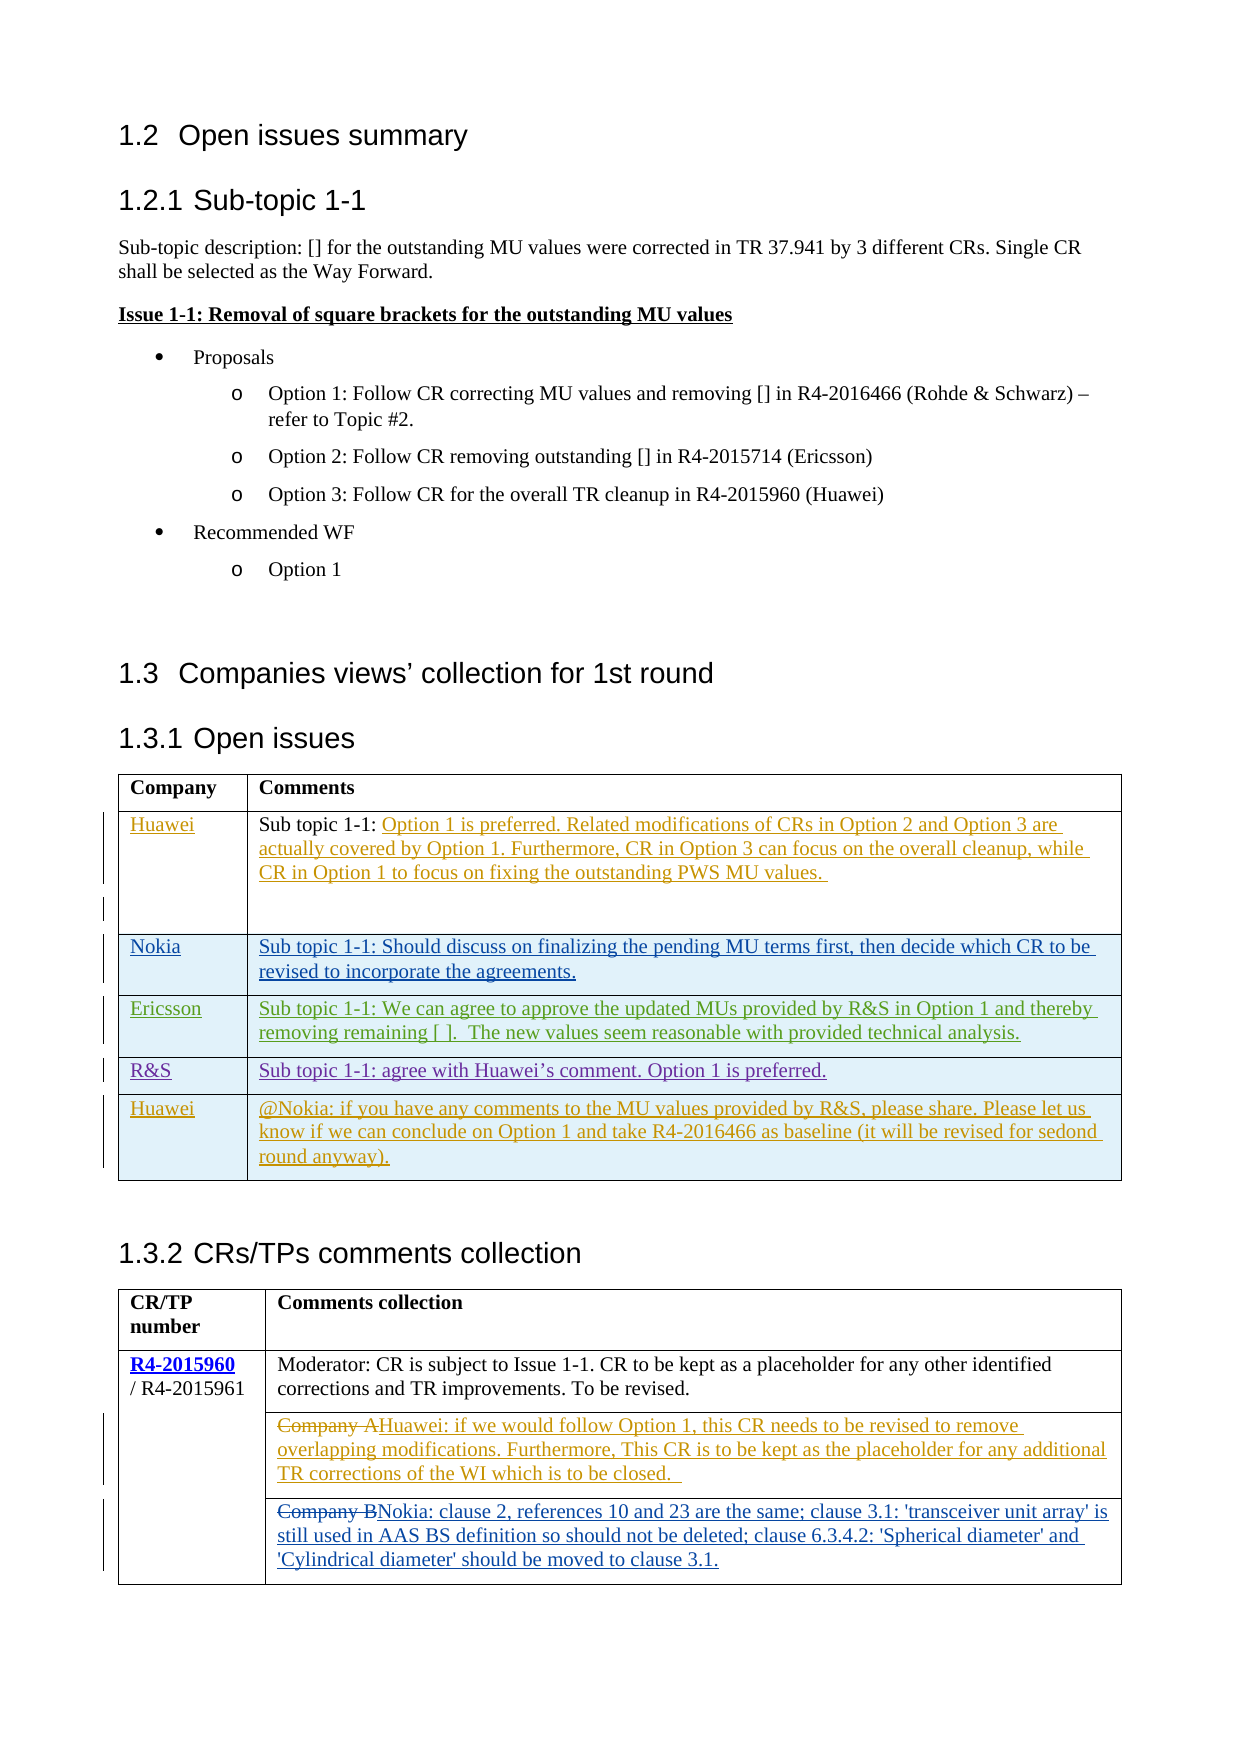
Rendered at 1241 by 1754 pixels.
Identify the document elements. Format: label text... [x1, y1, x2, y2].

text Issue 1-1: Removal of square brackets for the outstanding MU values [118, 302, 1122, 326]
subtitle Open issues summary [118, 118, 1122, 152]
table_cell Sub topic 1-1: [248, 812, 1121, 933]
subtitle Sub-topic 1-1 [118, 183, 1122, 216]
table_header Comments collection [266, 1290, 1121, 1350]
table_cell Moderator: CR is subject to Issue 1-1. CR to be kept as a placeholder for any other identified corrections and TR improvements. To be revised. [266, 1351, 1121, 1412]
table_header CR/TP number [119, 1290, 265, 1350]
list Option 1 [231, 557, 1122, 582]
table_cell [119, 812, 247, 933]
table_cell R4-2015960 / R4-2015961 [119, 1351, 265, 1583]
list Option 3: Follow CR for the overall TR cleanup in R4-2015960 (Huawei) [231, 482, 1122, 508]
subtitle Open issues [118, 721, 1122, 755]
subtitle CRs/TPs comments collection [118, 1236, 1122, 1270]
table_cell [266, 1499, 1121, 1583]
list Option 1: Follow CR correcting MU values and removing [] in R4-2016466 (Rohde & Schwarz) – refer to Topic #2. [231, 381, 1122, 431]
table_cell [266, 1413, 1121, 1498]
list Option 2: Follow CR removing outstanding [] in R4-2015714 (Ericsson) [231, 444, 1122, 469]
list Proposals [156, 345, 1122, 369]
table_header Company [119, 775, 247, 811]
text Sub-topic description: [] for the outstanding MU values were corrected in TR 37.941 by 3 different CRs. Single CR shall be selected as the Way Forward. [118, 235, 1122, 283]
table_header Comments [248, 775, 1121, 811]
list Recommended WF [156, 520, 1122, 544]
subtitle Companies views’ collection for 1st round [118, 656, 1122, 690]
